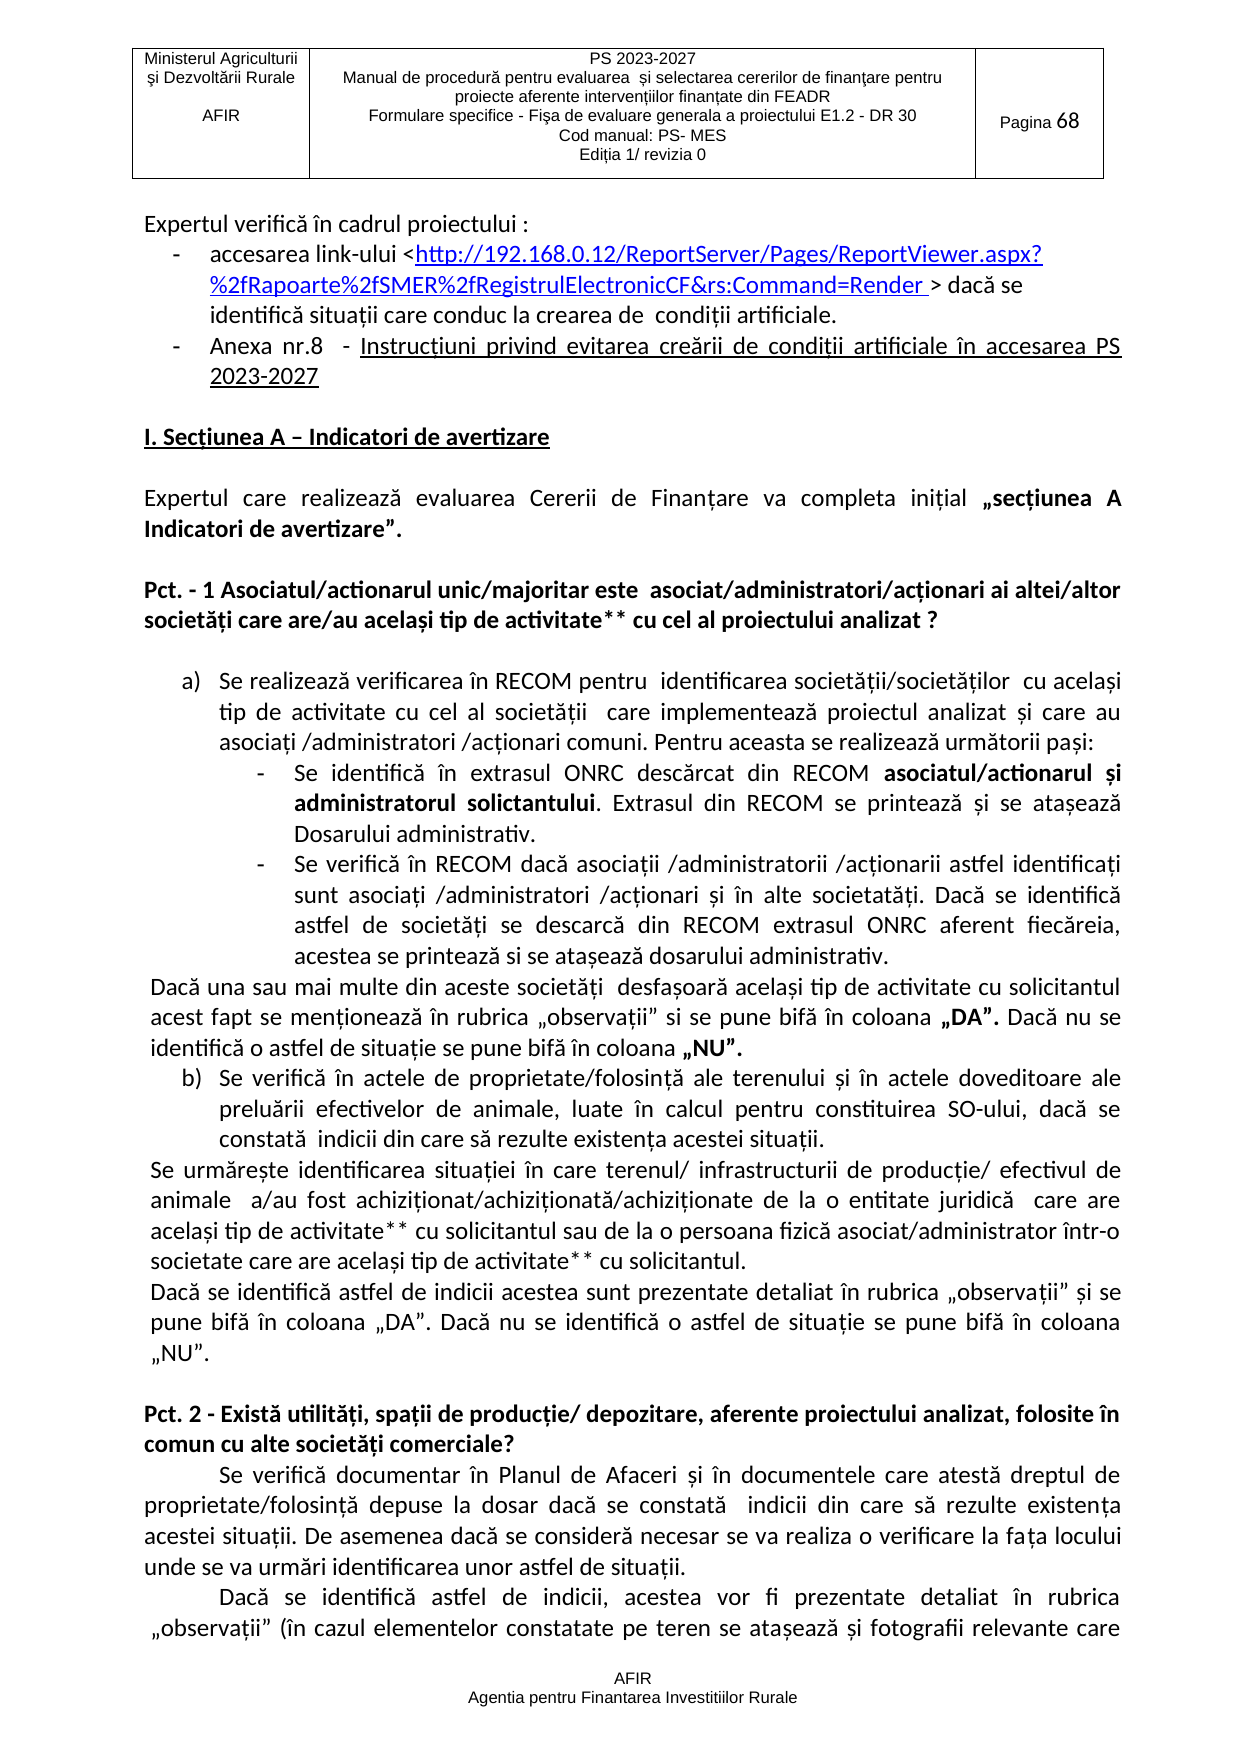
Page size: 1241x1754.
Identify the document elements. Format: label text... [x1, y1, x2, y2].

text Pct. 2 - Există utilități, spații de producție/ depozitare, aferente proiectului analizat, folosite în comun cu alte societăți comerciale? [144, 1398, 1122, 1459]
text Se verifică documentar în Planul de Afaceri și în documentele care atestă dreptul de proprietate/folosință depuse la dosar dacă se constată indicii din care să rezulte existența acestei situații. De asemenea dacă se consideră necesar se va realiza o verificare la fața locului unde se va urmări identificarea unor astfel de situații. [144, 1459, 1122, 1581]
list Se verifică în actele de proprietate/folosință ale terenului și în actele doveditoare ale preluării efectivelor de animale, luate în calcul pentru constituirea SO-ului, dacă se constată indicii din care să rezulte existența acestei situații. [181, 1062, 1122, 1154]
text Pct. - 1 Asociatul/actionarul unic/majoritar este asociat/administratori/acționari ai altei/altor societăți care are/au același tip de activitate** cu cel al proiectului analizat ? [144, 574, 1122, 635]
text Se urmărește identificarea situației în care terenul/ infrastructurii de producție/ efectivul de animale a/au fost achiziționat/achiziționată/achiziționate de la o entitate juridică care are același tip de activitate** cu solicitantul sau de la o persoana fizică asociat/administrator într-o societate care are același tip de activitate** cu solicitantul. [150, 1154, 1122, 1276]
list accesarea link-ului <http://192.168.0.12/ReportServer/Pages/ReportViewer.aspx?%2fRapoarte%2fSMER%2fRegistrulElectronicCF&rs:Command=Render > dacă se identifică situații care conduc la crearea de condiții artificiale. [172, 238, 1122, 330]
list Anexa nr.8 - Instrucţiuni privind evitarea creării de condiţii artificiale în accesarea PS 2023-2027 [172, 330, 1122, 391]
text Dacă una sau mai multe din aceste societăți desfașoară același tip de activitate cu solicitantul acest fapt se menționează în rubrica „observații” si se pune bifă în coloana „DA”. Dacă nu se identifică o astfel de situație se pune bifă în coloana „NU”. [150, 971, 1122, 1062]
text Dacă se identifică astfel de indicii acestea sunt prezentate detaliat în rubrica „observații” și se pune bifă în coloana „DA”. Dacă nu se identifică o astfel de situație se pune bifă în coloana „NU”. [150, 1276, 1122, 1367]
list Se realizează verificarea în RECOM pentru identificarea societății/societăților cu același tip de activitate cu cel al societății care implementează proiectul analizat și care au asociați /administratori /acționari comuni. Pentru aceasta se realizează următorii pași: [181, 666, 1122, 757]
text I. Secțiunea A – Indicatori de avertizare [144, 421, 1122, 452]
list Se verifică în RECOM dacă asociații /administratorii /acționarii astfel identificați sunt asociați /administratori /acționari și în alte societatăți. Dacă se identifică astfel de societăți se descarcă din RECOM extrasul ONRC aferent fiecăreia, acestea se printează si se atașează dosarului administrativ. [256, 849, 1122, 971]
text Expertul care realizează evaluarea Cererii de Finanțare va completa inițial „secțiunea A Indicatori de avertizare”. [144, 482, 1122, 543]
list Se identifică în extrasul ONRC descărcat din RECOM asociatul/actionarul și administratorul solictantului. Extrasul din RECOM se printează și se atașează Dosarului administrativ. [256, 757, 1122, 849]
text Expertul verifică în cadrul proiectului : [144, 208, 1122, 238]
